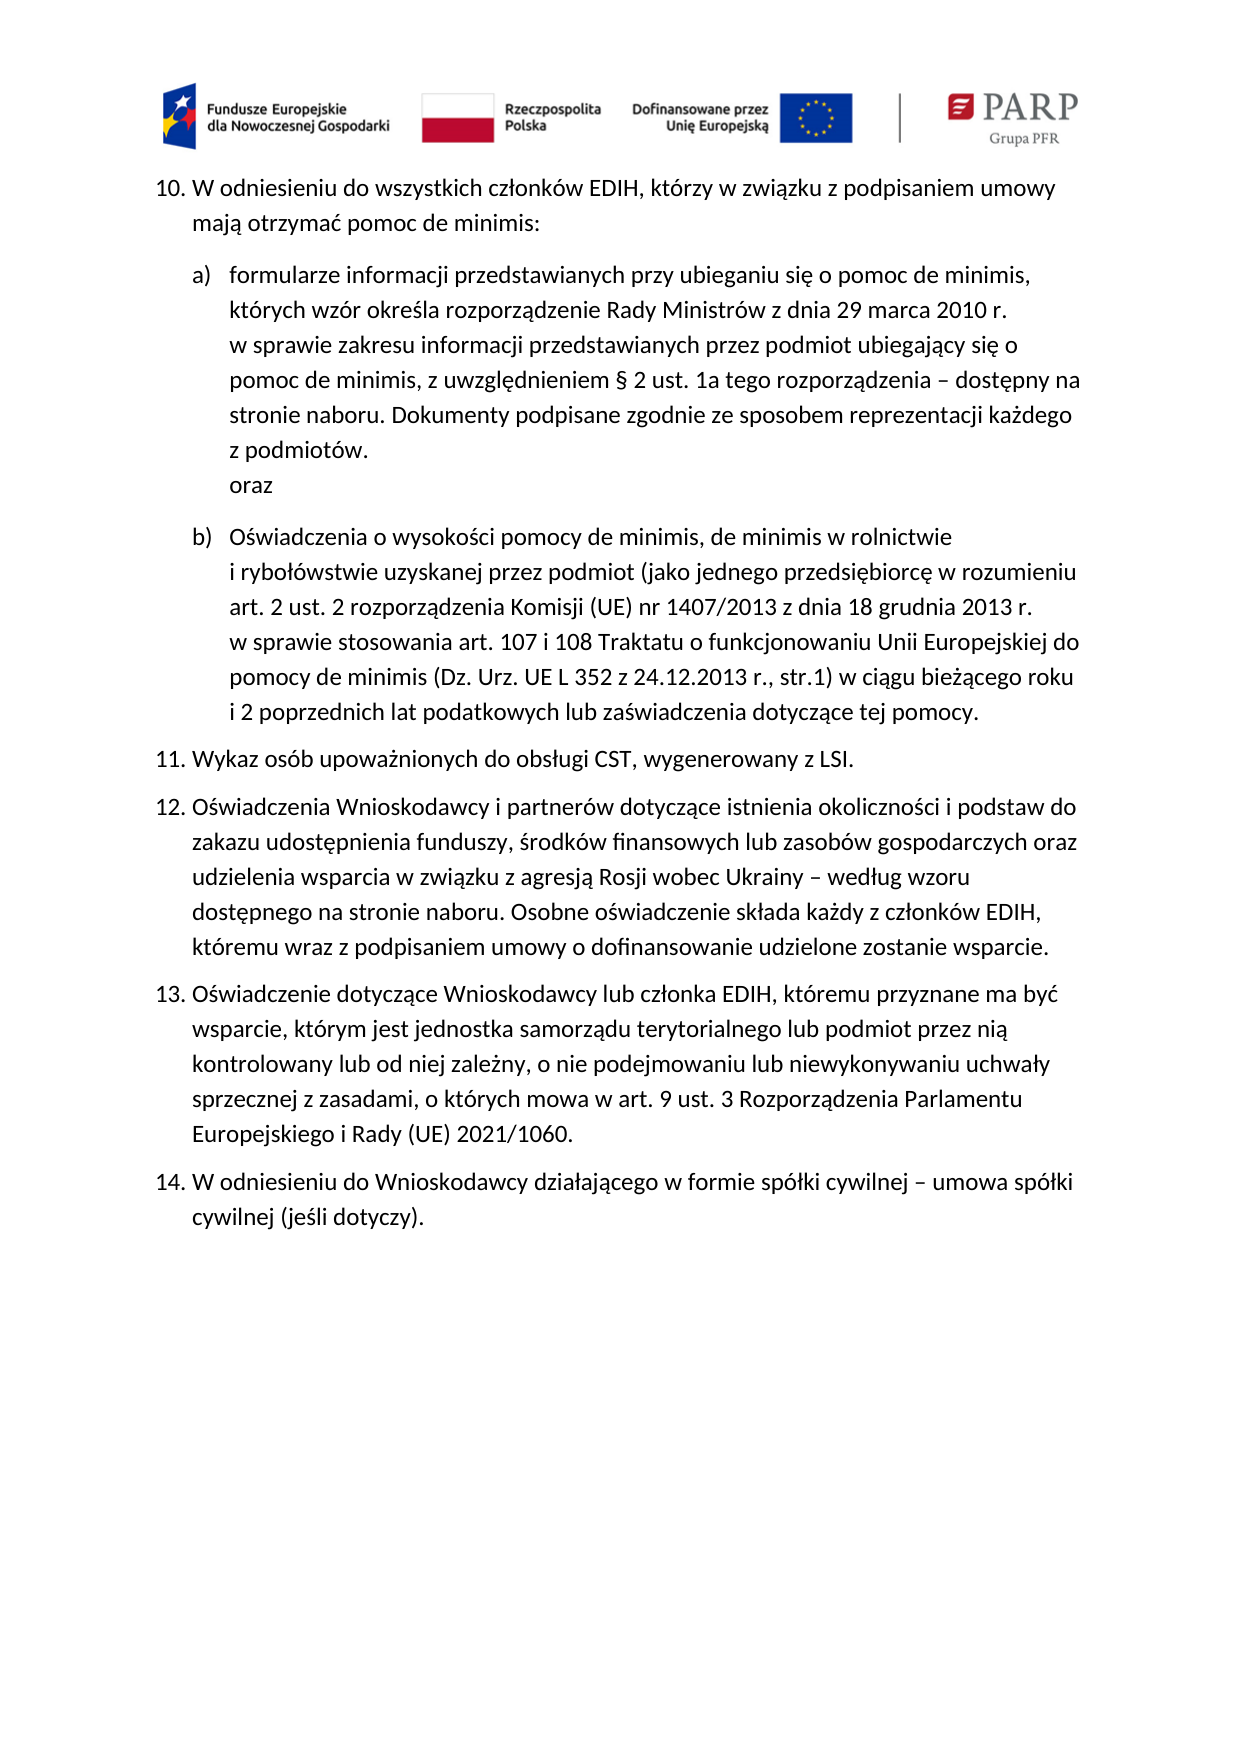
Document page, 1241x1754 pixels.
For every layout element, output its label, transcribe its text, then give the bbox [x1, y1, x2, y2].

list Wykaz osób upoważnionych do obsługi CST, wygenerowany z LSI. [155, 743, 1093, 774]
list Oświadczenia o wysokości pomocy de minimis, de minimis w rolnictwie i rybołówstwie uzyskanej przez podmiot (jako jednego przedsiębiorcę w rozumieniu art. 2 ust. 2 rozporządzenia Komisji (UE) nr 1407/2013 z dnia 18 grudnia 2013 r. w sprawie stosowania art. 107 i 108 Traktatu o funkcjonowaniu Unii Europejskiej do pomocy de minimis (Dz. Urz. UE L 352 z 24.12.2013 r., str.1) w ciągu bieżącego roku i 2 poprzednich lat podatkowych lub zaświadczenia dotyczące tej pomocy. [192, 521, 1093, 726]
list W odniesieniu do Wnioskodawcy działającego w formie spółki cywilnej – umowa spółki cywilnej (jeśli dotyczy). [155, 1166, 1093, 1231]
list W odniesieniu do wszystkich członków EDIH, którzy w związku z podpisaniem umowy mają otrzymać pomoc de minimis: [155, 172, 1093, 238]
picture [148, 73, 1093, 160]
list Oświadczenia Wnioskodawcy i partnerów dotyczące istnienia okoliczności i podstaw do zakazu udostępnienia funduszy, środków finansowych lub zasobów gospodarczych oraz udzielenia wsparcia w związku z agresją Rosji wobec Ukrainy – według wzoru dostępnego na stronie naboru. Osobne oświadczenie składa każdy z członków EDIH, któremu wraz z podpisaniem umowy o dofinansowanie udzielone zostanie wsparcie. [155, 791, 1093, 961]
list Oświadczenie dotyczące Wnioskodawcy lub członka EDIH, któremu przyznane ma być wsparcie, którym jest jednostka samorządu terytorialnego lub podmiot przez nią kontrolowany lub od niej zależny, o nie podejmowaniu lub niewykonywaniu uchwały sprzecznej z zasadami, o których mowa w art. 9 ust. 3 Rozporządzenia Parlamentu Europejskiego i Rady (UE) 2021/1060. [155, 978, 1093, 1149]
list formularze informacji przedstawianych przy ubieganiu się o pomoc de minimis, których wzór określa rozporządzenie Rady Ministrów z dnia 29 marca 2010 r. w sprawie zakresu informacji przedstawianych przez podmiot ubiegający się o pomoc de minimis, z uwzględnieniem § 2 ust. 1a tego rozporządzenia – dostępny na stronie naboru. Dokumenty podpisane zgodnie ze sposobem reprezentacji każdego z podmiotów. oraz [192, 259, 1093, 499]
